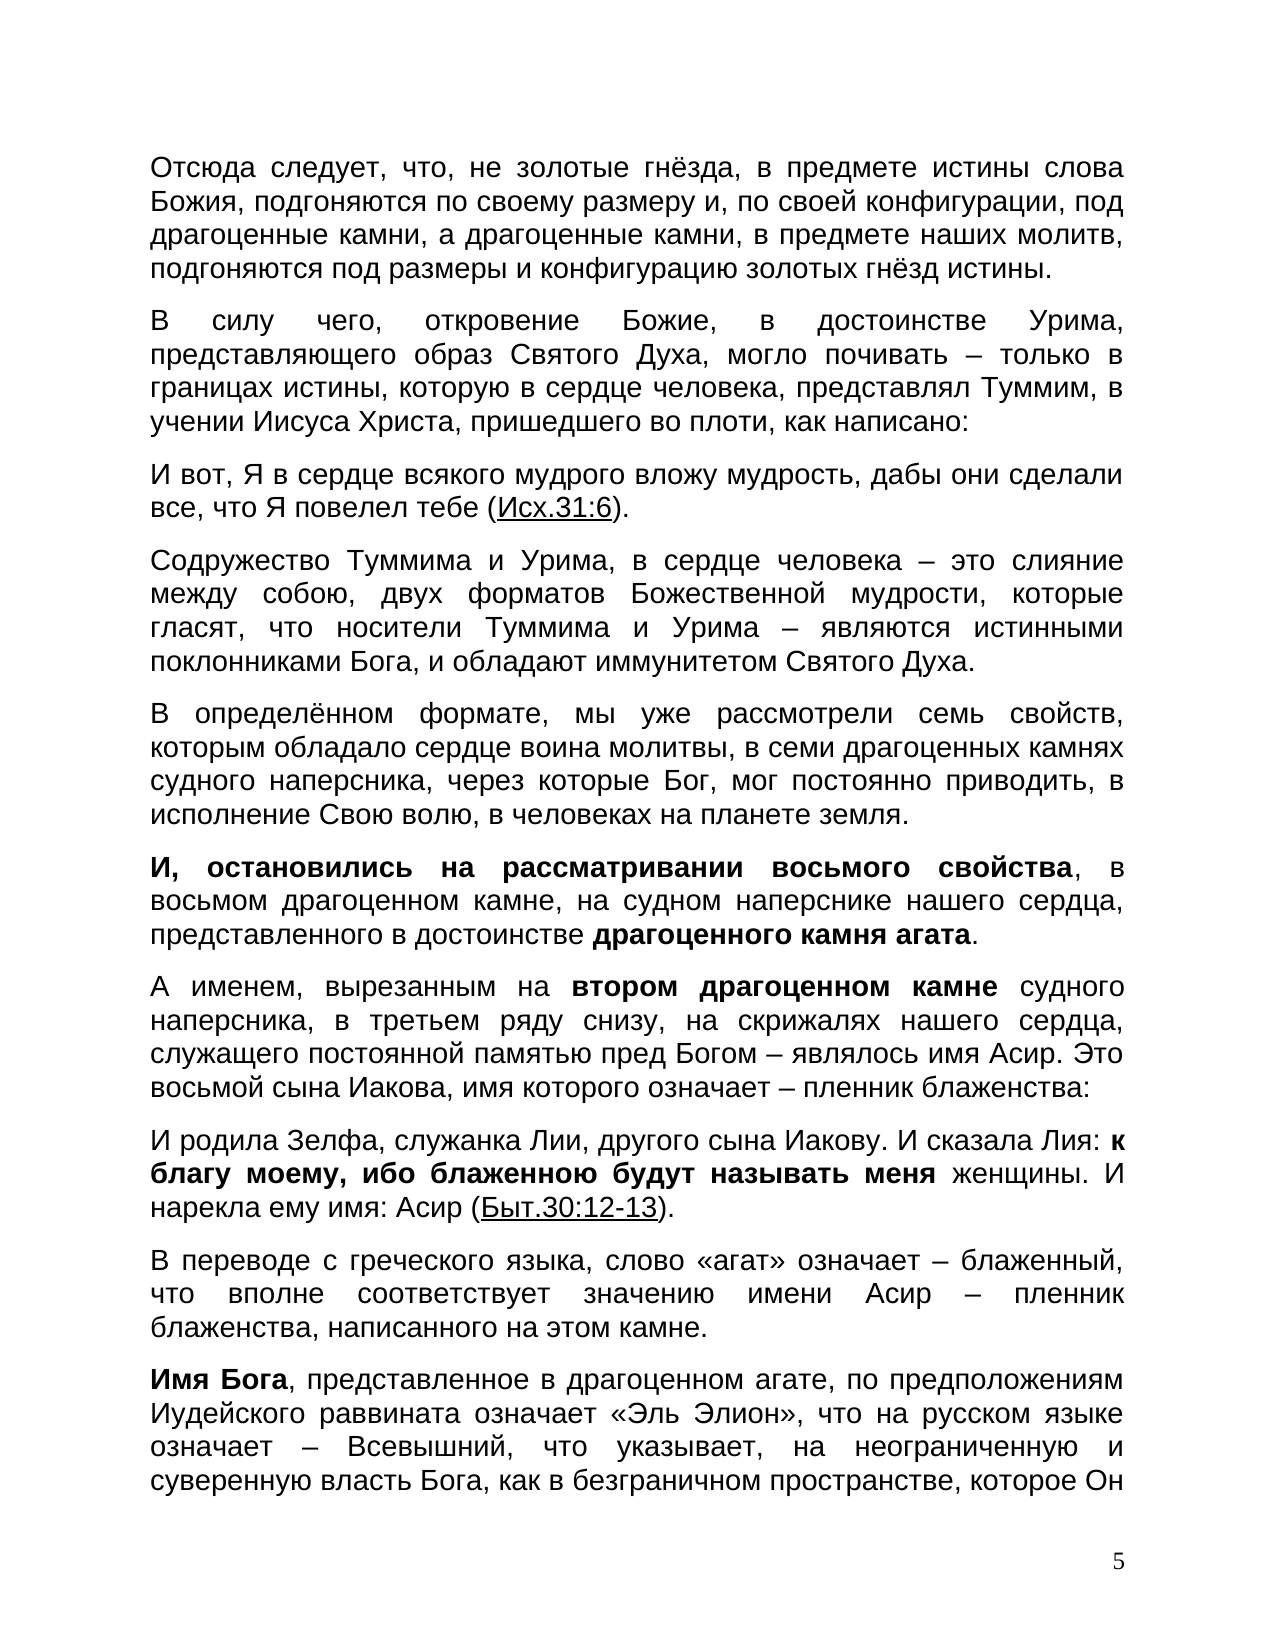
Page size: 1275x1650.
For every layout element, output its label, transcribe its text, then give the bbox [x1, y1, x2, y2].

text И вот, Я в сердце всякого мудрого вложу мудрость, дабы они сделали все, что Я повелел тебе (Исх.31:6). [150, 457, 1125, 524]
text Содружество Туммима и Урима, в сердце человека – это слияние между собою, двух форматов Божественной мудрости, которые гласят, что носители Туммима и Урима – являются истинными поклонниками Бога, и обладают иммунитетом Святого Духа. [150, 543, 1125, 677]
text И, остановились на рассматривании восьмого свойства, в восьмом драгоценном камне, на судном наперснике нашего сердца, представленного в достоинстве драгоценного камня агата. [150, 849, 1125, 950]
text Отсюда следует, что, не золотые гнёзда, в предмете истины слова Божия, подгоняются по своему размеру и, по своей конфигурации, под драгоценные камни, а драгоценные камни, в предмете наших молитв, подгоняются под размеры и конфигурацию золотых гнёзд истины. [150, 150, 1125, 284]
text А именем, вырезанным на втором драгоценном камне судного наперсника, в третьем ряду снизу, на скрижалях нашего сердца, служащего постоянной памятью пред Богом – являлось имя Асир. Это восьмой сына Иакова, имя которого означает – пленник блаженства: [150, 969, 1125, 1103]
text В силу чего, откровение Божие, в достоинстве Урима, представляющего образ Святого Духа, могло почивать – только в границах истины, которую в сердце человека, представлял Туммим, в учении Иисуса Христа, пришедшего во плоти, как написано: [150, 303, 1125, 437]
text В переводе с греческого языка, слово «агат» означает – блаженный, что вполне соответствует значению имени Асир – пленник блаженства, написанного на этом камне. [150, 1242, 1125, 1343]
text В определённом формате, мы уже рассмотрели семь свойств, которым обладало сердце воина молитвы, в семи драгоценных камнях судного наперсника, через которые Бог, мог постоянно приводить, в исполнение Свою волю, в человеках на планете земля. [150, 696, 1125, 830]
text И родила Зелфа, служанка Лии, другого сына Иакову. И сказала Лия: к благу моему, ибо блаженною будут называть меня женщины. И нарекла ему имя: Асир (Быт.30:12-13). [150, 1123, 1125, 1223]
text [150, 1362, 1125, 1496]
